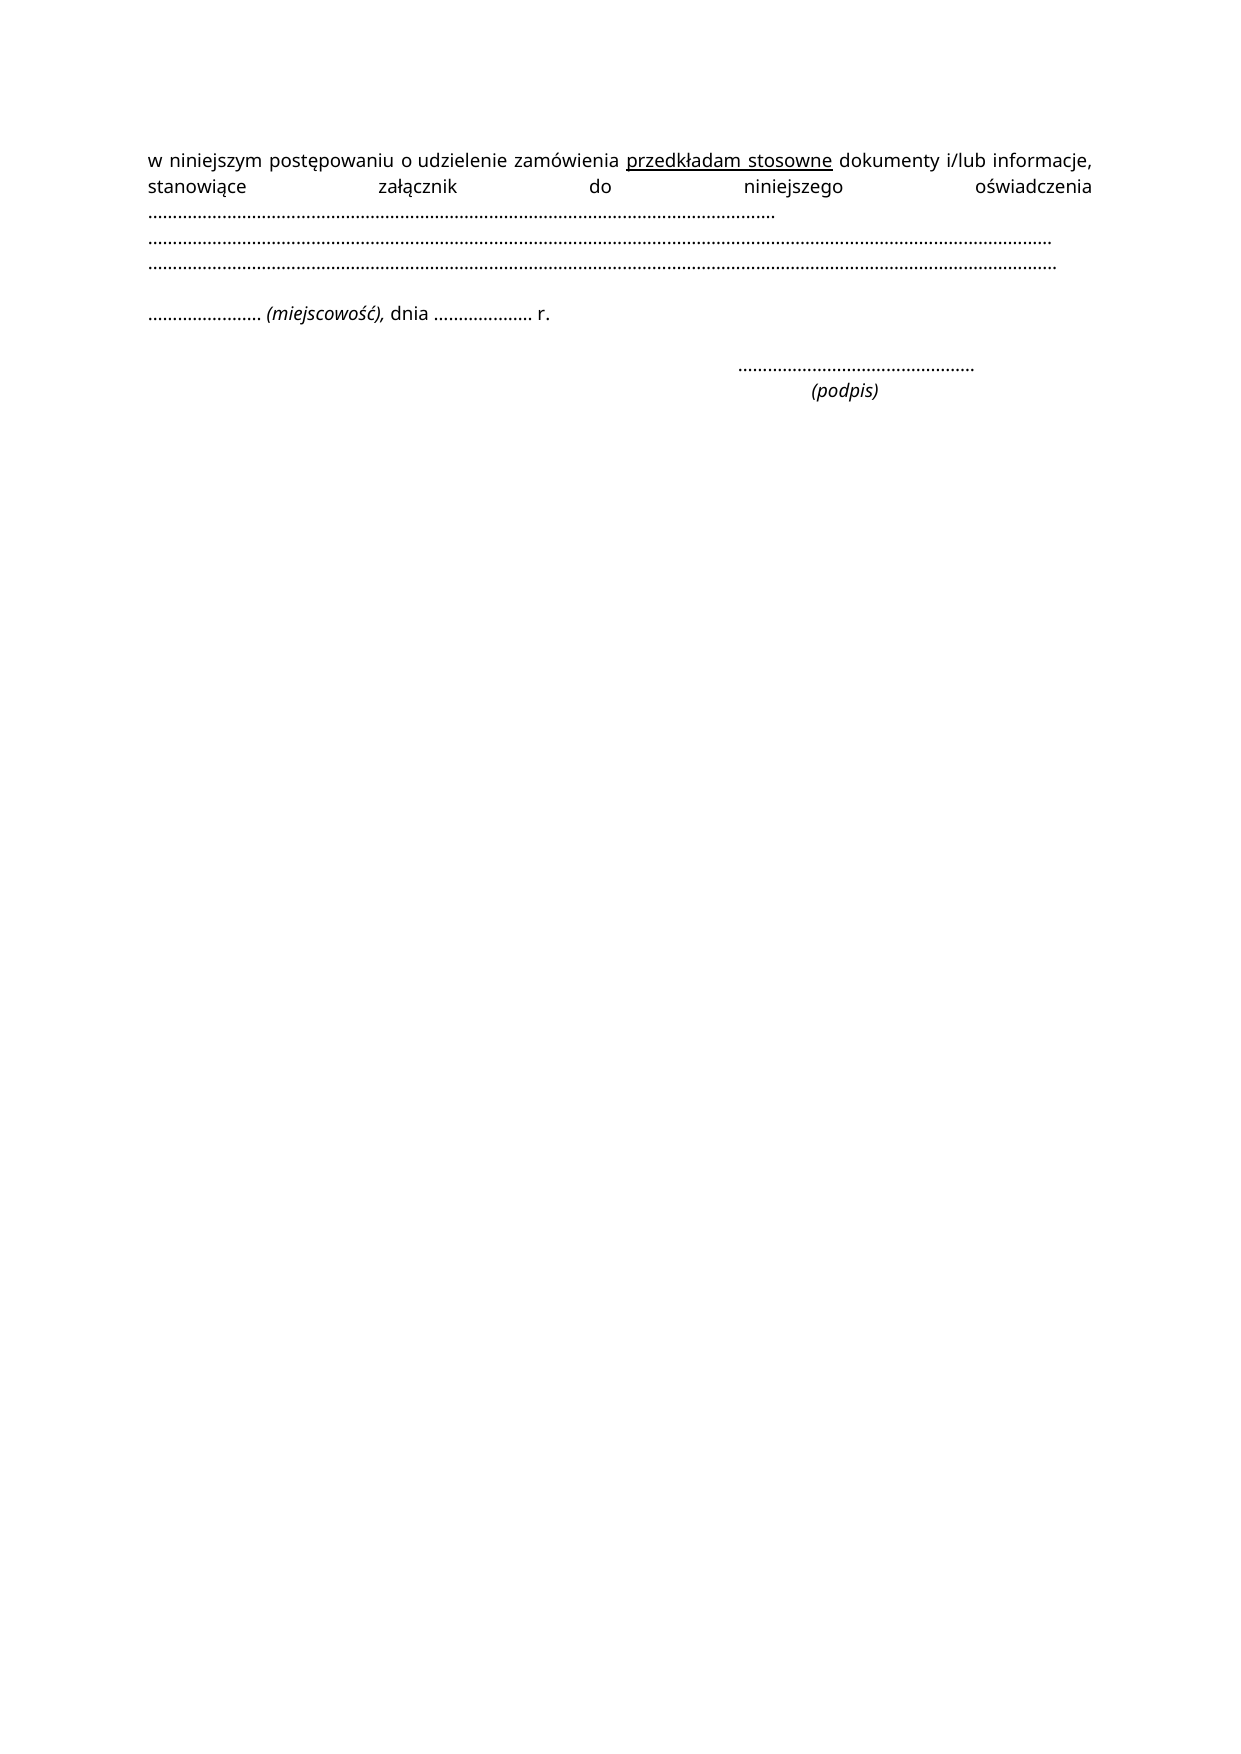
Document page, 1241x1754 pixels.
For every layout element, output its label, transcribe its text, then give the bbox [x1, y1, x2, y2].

text …………….……. (miejscowość), dnia ………….……. r. [148, 301, 1093, 326]
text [148, 148, 1093, 224]
text (podpis) [738, 377, 1093, 403]
text ………………………………………………………………………………………………………………………………………………………………… [148, 224, 1093, 250]
text ………………………………………… [148, 352, 1093, 377]
text ……………………………………………………………………………………………………………………………………………………………….… [148, 250, 1093, 275]
